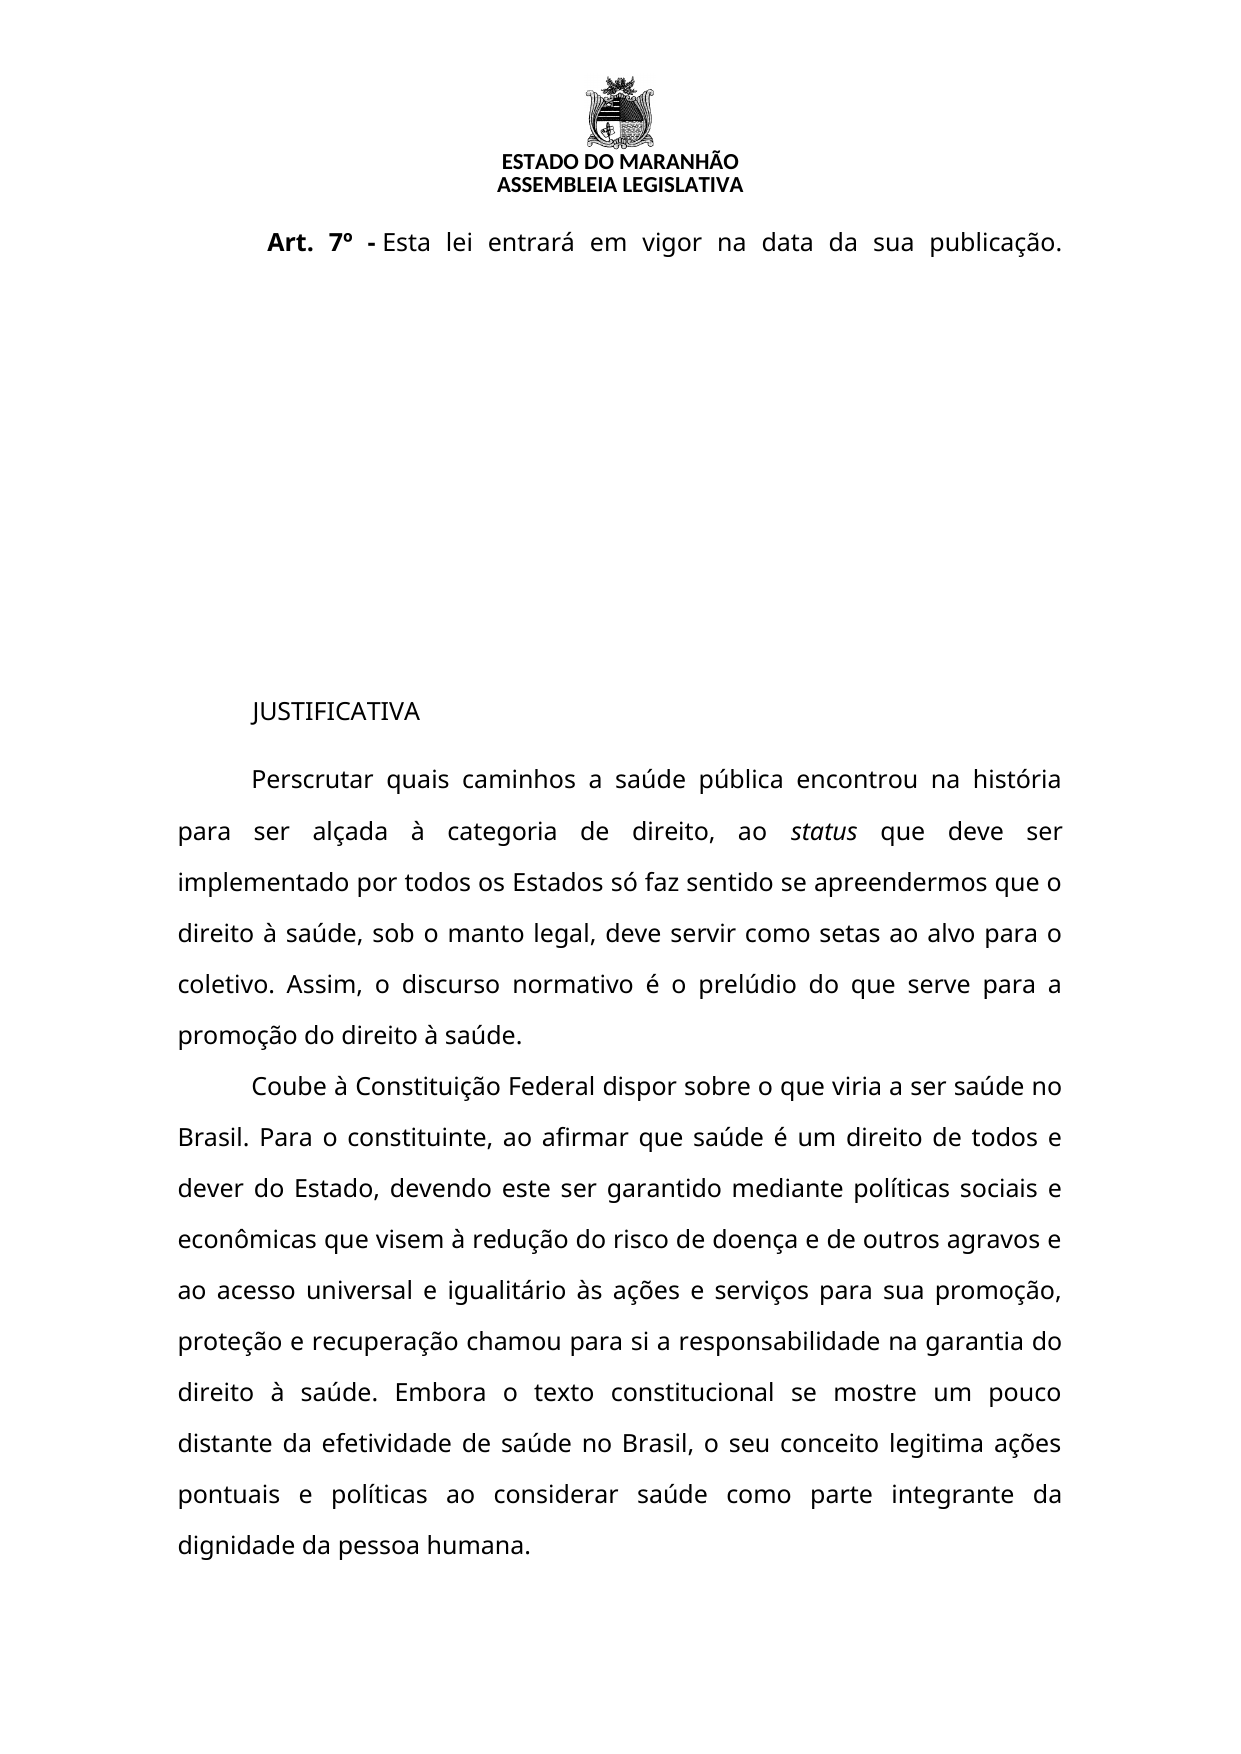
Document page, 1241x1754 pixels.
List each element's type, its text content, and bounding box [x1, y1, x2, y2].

text JUSTIFICATIVA [252, 660, 1063, 728]
text Perscrutar quais caminhos a saúde pública encontrou na história para ser alçada à categoria de direito, ao status que deve ser implementado por todos os Estados só faz sentido se apreendermos que o direito à saúde, sob o manto legal, deve servir como setas ao alvo para o coletivo. Assim, o discurso normativo é o prelúdio do que serve para a promoção do direito à saúde. [177, 762, 1063, 1051]
text Art. 7º - Esta lei entrará em vigor na data da sua publicação. [252, 225, 1063, 321]
list Coube à Constituição Federal dispor sobre o que viria a ser saúde no Brasil. Para o constituinte, ao afirmar que saúde é um direito de todos e dever do Estado, devendo este ser garantido mediante políticas sociais e econômicas que visem à redução do risco de doença e de outros agravos e ao acesso universal e igualitário às ações e serviços para sua promoção, proteção e recuperação chamou para si a responsabilidade na garantia do direito à saúde. Embora o texto constitucional se mostre um pouco distante da efetividade de saúde no Brasil, o seu conceito legitima ações pontuais e políticas ao considerar saúde como parte integrante da dignidade da pessoa humana. [177, 1068, 1063, 1562]
picture [584, 73, 656, 152]
